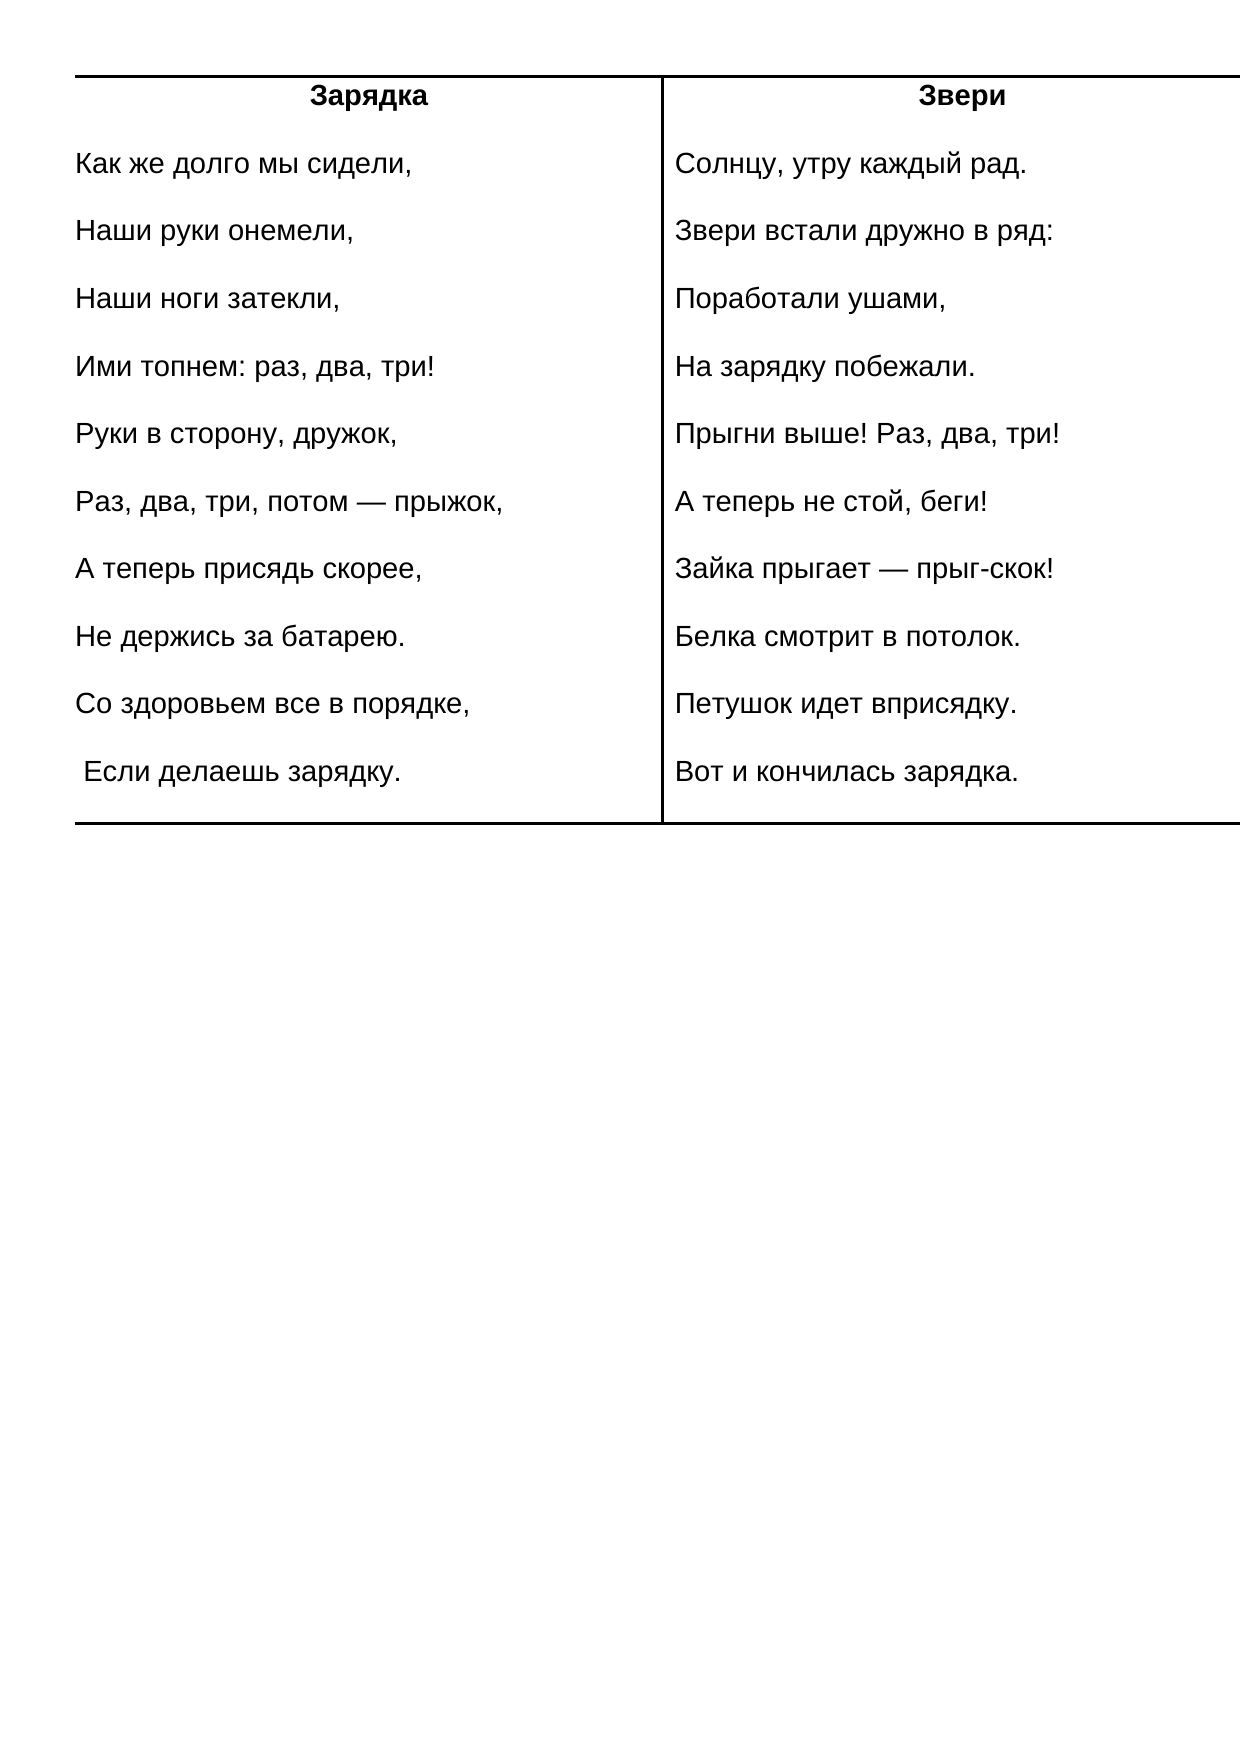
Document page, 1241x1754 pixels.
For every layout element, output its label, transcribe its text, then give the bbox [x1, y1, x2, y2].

table_header Зарядка Как же долго мы сидели, Наши руки онемели, Наши ноги затекли, Ими топнем: раз, два, три! Руки в сторону, дружок, Раз, два, три, потом — прыжок, А теперь присядь скорее, Не держись за батарею. Со здоровьем все в порядке, Если делаешь зарядку. [75, 78, 661, 822]
table_header Звери Солнцу, утру каждый рад. Звери встали дружно в ряд: Поработали ушами, На зарядку побежали. Прыгни выше! Раз, два, три! А теперь не стой, беги! Зайка прыгает — прыг-скок! Белка смотрит в потолок. Петушок идет вприсядку. Вот и кончилась зарядка. [664, 78, 1240, 822]
